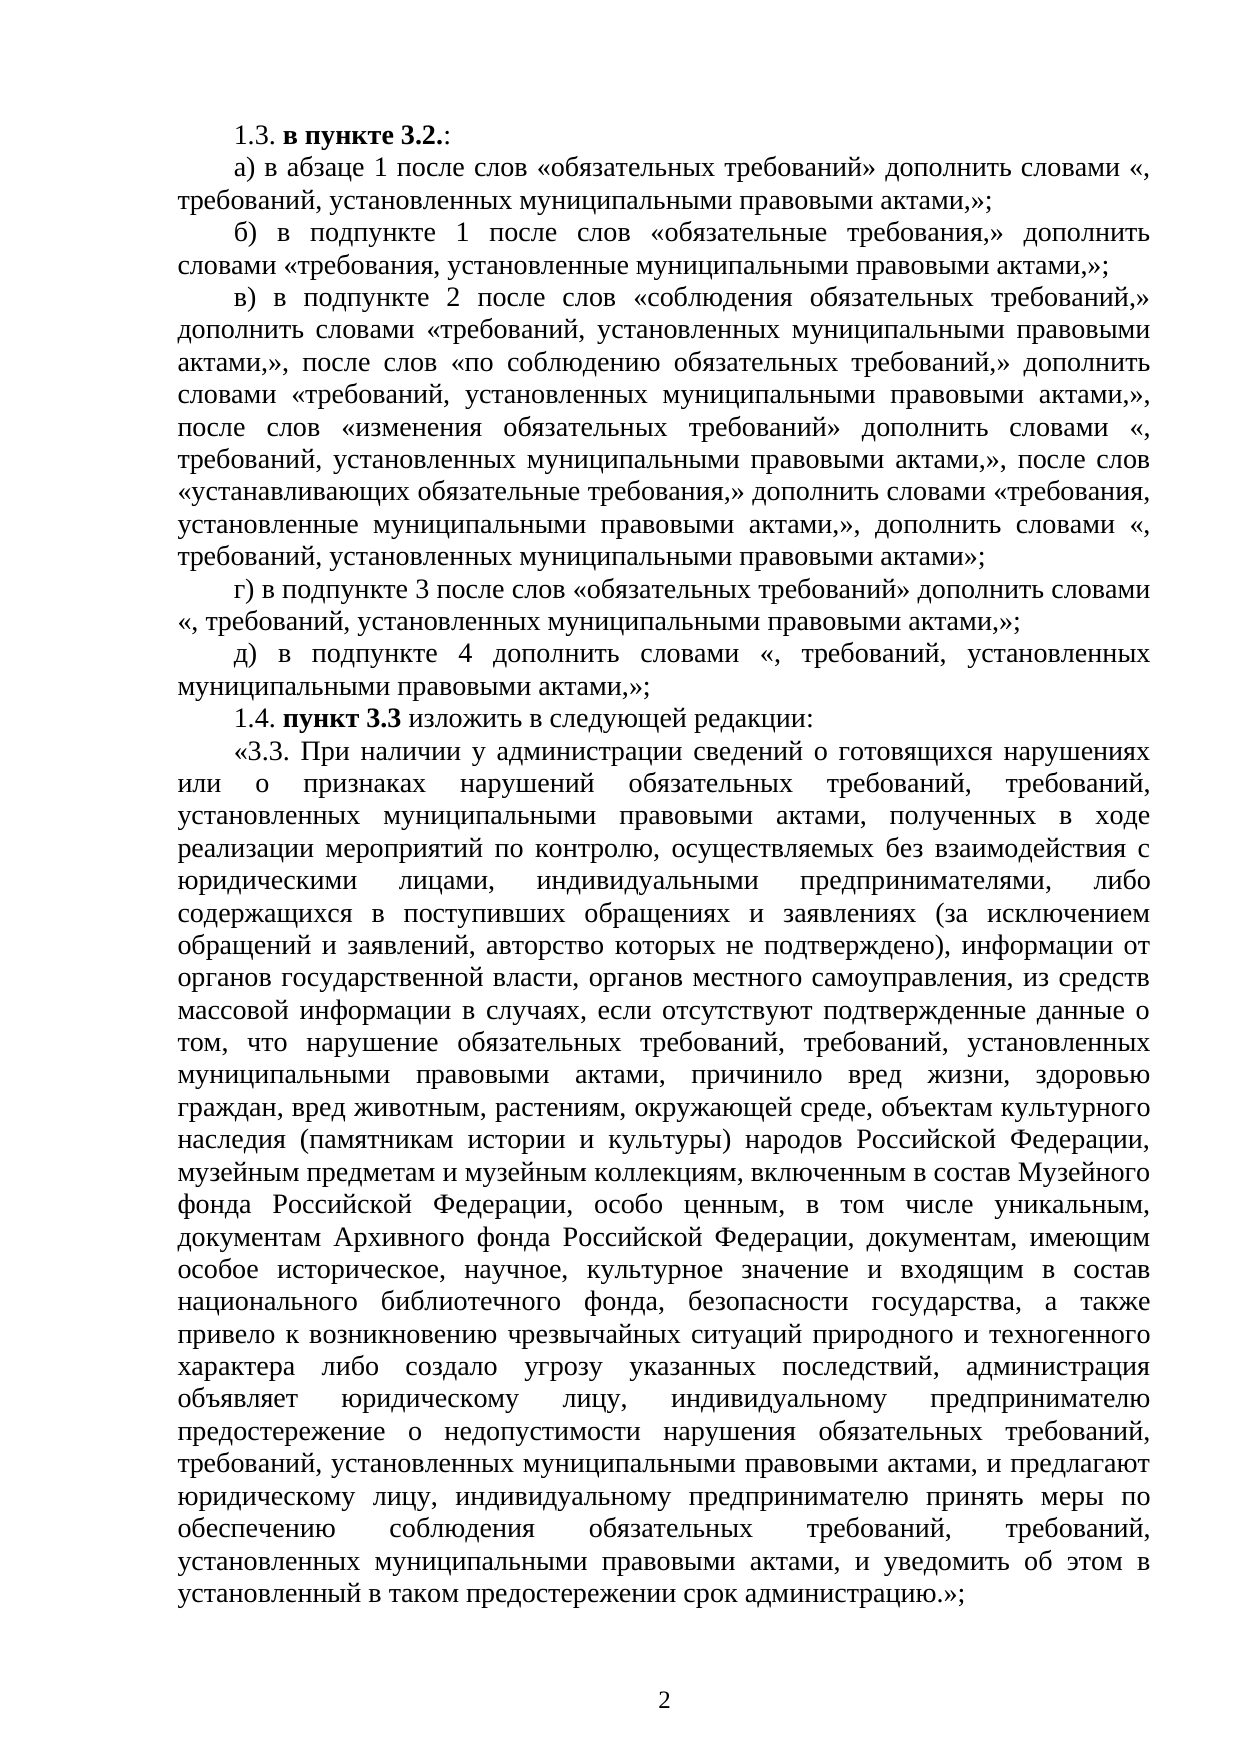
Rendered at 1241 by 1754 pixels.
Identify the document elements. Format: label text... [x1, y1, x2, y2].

text а) в абзаце 1 после слов «обязательных требований» дополнить словами «, требований, установленных муниципальными правовыми актами,»; [177, 151, 1152, 215]
text в) в подпункте 2 после слов «соблюдения обязательных требований,» дополнить словами «требований, установленных муниципальными правовыми актами,», после слов «по соблюдению обязательных требований,» дополнить словами «требований, установленных муниципальными правовыми актами,», после слов «изменения обязательных требований» дополнить словами «, требований, установленных муниципальными правовыми актами,», после слов «устанавливающих обязательные требования,» дополнить словами «требования, установленные муниципальными правовыми актами,», дополнить словами «, требований, установленных муниципальными правовыми актами»; [177, 280, 1152, 572]
text «3.3. При наличии у администрации сведений о готовящихся нарушениях или о признаках нарушений обязательных требований, требований, установленных муниципальными правовыми актами, полученных в ходе реализации мероприятий по контролю, осуществляемых без взаимодействия с юридическими лицами, индивидуальными предпринимателями, либо содержащихся в поступивших обращениях и заявлениях (за исключением обращений и заявлений, авторство которых не подтверждено), информации от органов государственной власти, органов местного самоуправления, из средств массовой информации в случаях, если отсутствуют подтвержденные данные о том, что нарушение обязательных требований, требований, установленных муниципальными правовыми актами, причинило вред жизни, здоровью граждан, вред животным, растениям, окружающей среде, объектам культурного наследия (памятникам истории и культуры) народов Российской Федерации, музейным предметам и музейным коллекциям, включенным в состав Музейного фонда Российской Федерации, особо ценным, в том числе уникальным, документам Архивного фонда Российской Федерации, документам, имеющим особое историческое, научное, культурное значение и входящим в состав национального библиотечного фонда, безопасности государства, а также привело к возникновению чрезвычайных ситуаций природного и техногенного характера либо создало угрозу указанных последствий, администрация объявляет юридическому лицу, индивидуальному предпринимателю предостережение о недопустимости нарушения обязательных требований, требований, установленных муниципальными правовыми актами, и предлагают юридическому лицу, индивидуальному предпринимателю принять меры по обеспечению соблюдения обязательных требований, требований, установленных муниципальными правовыми актами, и уведомить об этом в установленный в таком предостережении срок администрацию.»; [177, 734, 1152, 1608]
text 1.4. пункт 3.3 изложить в следующей редакции: [177, 701, 1152, 734]
text 1.3. в пункте 3.2.: [177, 118, 1152, 151]
text б) в подпункте 1 после слов «обязательные требования,» дополнить словами «требования, установленные муниципальными правовыми актами,»; [177, 215, 1152, 280]
text д) в подпункте 4 дополнить словами «, требований, установленных муниципальными правовыми актами,»; [177, 636, 1152, 701]
text г) в подпункте 3 после слов «обязательных требований» дополнить словами «, требований, установленных муниципальными правовыми актами,»; [177, 572, 1152, 636]
